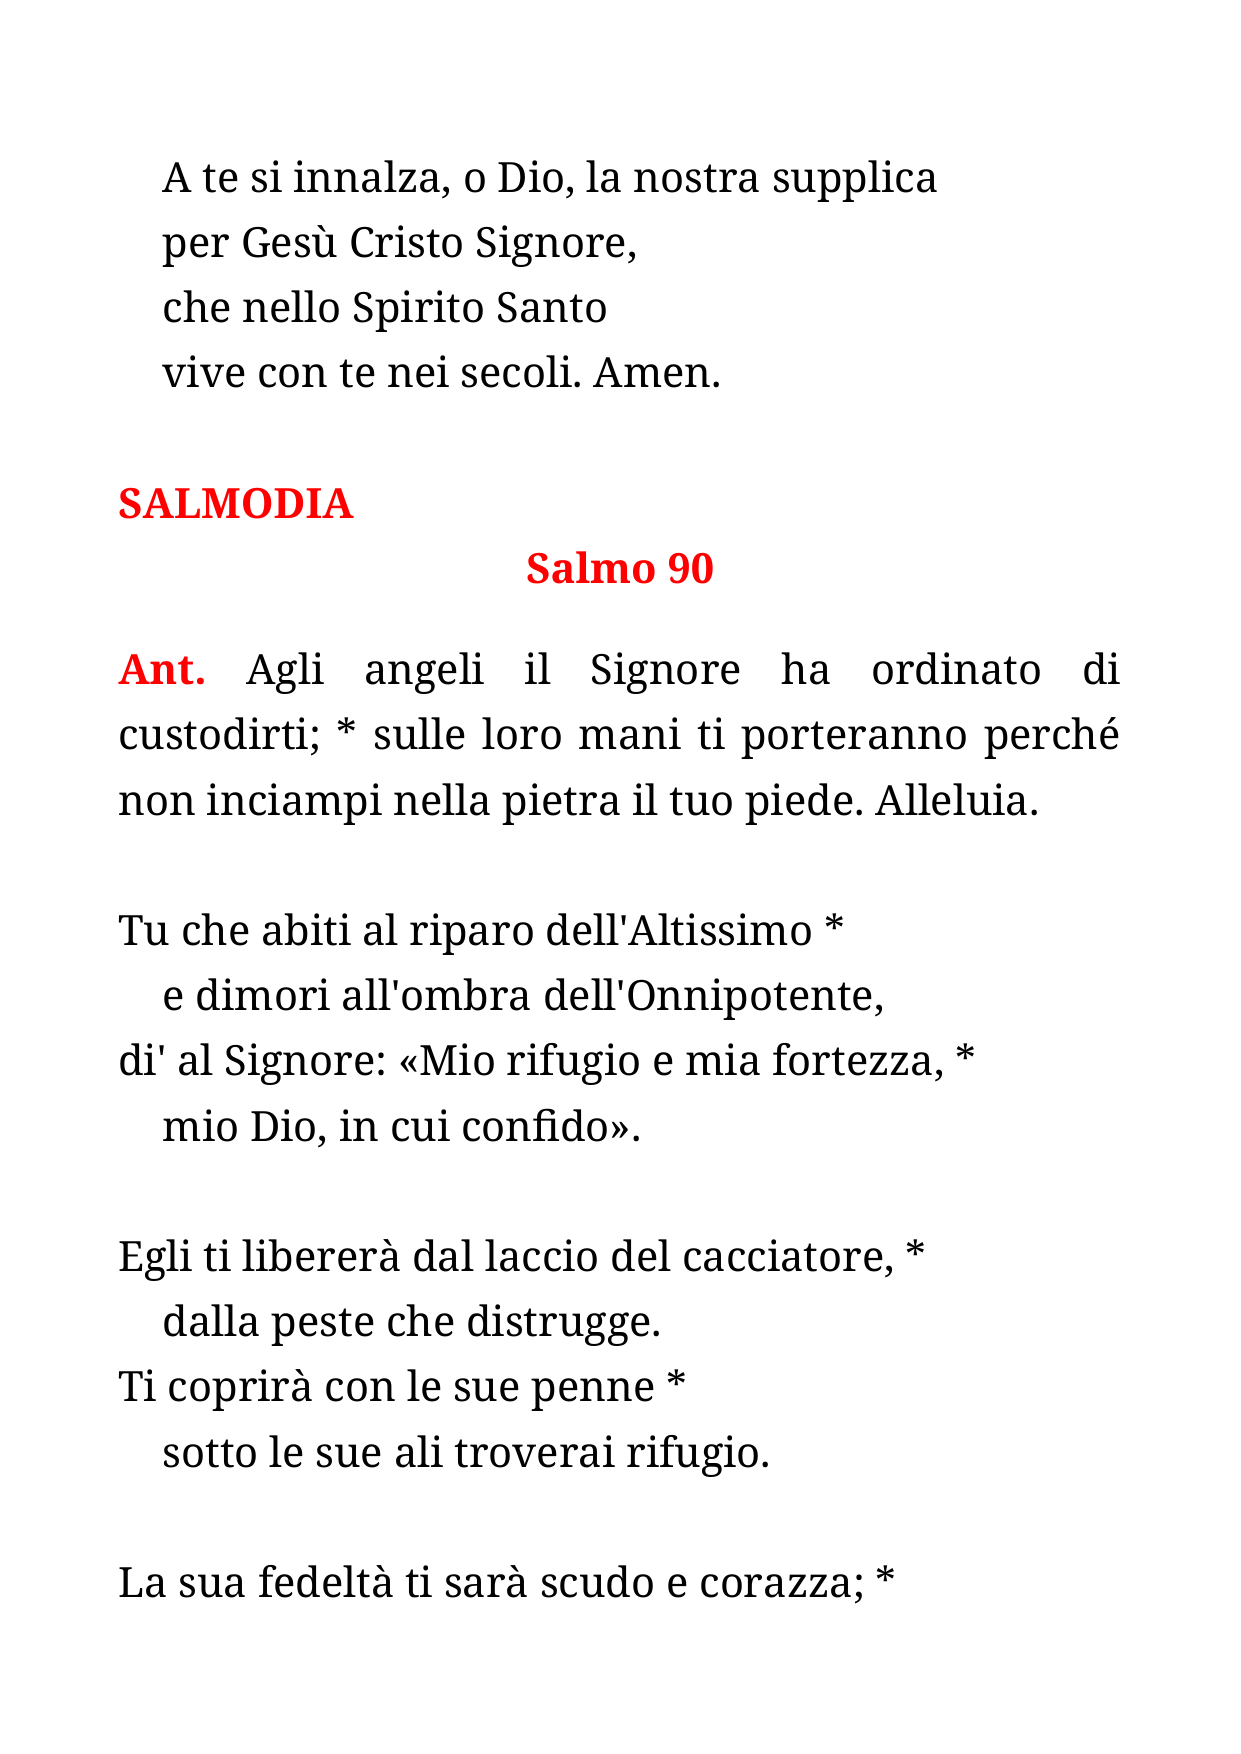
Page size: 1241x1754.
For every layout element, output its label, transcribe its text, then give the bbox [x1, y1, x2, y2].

text Tu che abiti al riparo dell'Altissimo * [118, 901, 1122, 958]
text Egli ti libererà dal laccio del cacciatore, * [118, 1227, 1122, 1284]
text mio Dio, in cui confido». [118, 1096, 1122, 1153]
text SALMODIA [118, 474, 1122, 530]
text sotto le sue ali troverai rifugio. [118, 1422, 1122, 1479]
text di' al Signore: «Mio rifugio e mia fortezza, * [118, 1031, 1122, 1088]
text dalla peste che distrugge. [118, 1292, 1122, 1349]
text che nello Spirito Santo [162, 278, 1122, 335]
text La sua fedeltà ti sarà scudo e corazza; * [118, 1553, 1122, 1610]
text Ti coprirà con le sue penne * [118, 1357, 1122, 1414]
text per Gesù Cristo Signore, [162, 213, 1122, 269]
text vive con te nei secoli. Amen. [162, 343, 1122, 400]
text A te si innalza, o Dio, la nostra supplica [162, 148, 1122, 204]
text Salmo 90 [118, 539, 1122, 596]
text e dimori all'ombra dell'Onnipotente, [118, 966, 1122, 1023]
text Ant. Agli angeli il Signore ha ordinato di custodirti; * sulle loro mani ti porteranno perché non inciampi nella pietra il tuo piede. Alleluia. [118, 640, 1122, 827]
